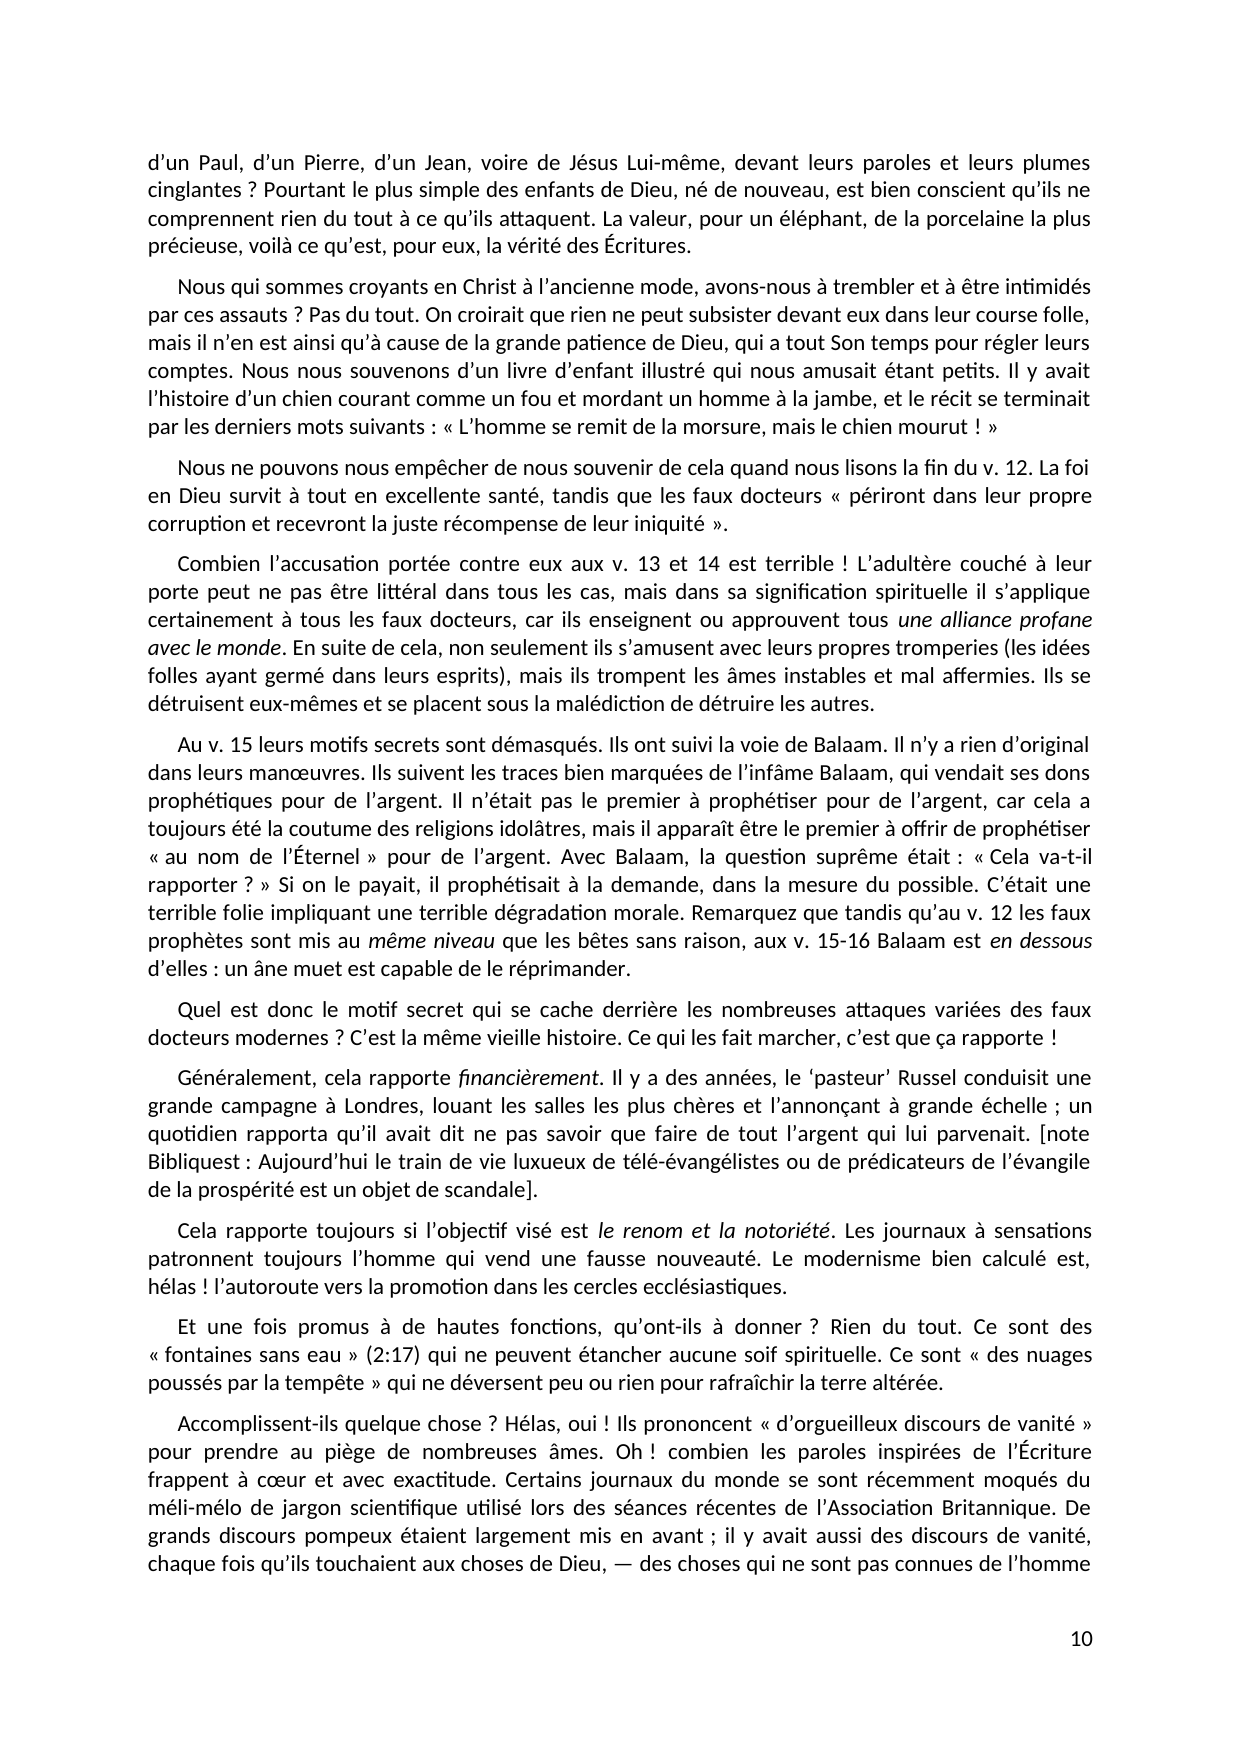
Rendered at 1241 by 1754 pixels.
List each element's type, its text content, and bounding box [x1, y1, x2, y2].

text Quel est donc le motif secret qui se cache derrière les nombreuses attaques variées des faux docteurs modernes ? C’est la même vieille histoire. Ce qui les fait marcher, c’est que ça rapporte ! [148, 995, 1093, 1051]
text Au v. 15 leurs motifs secrets sont démasqués. Ils ont suivi la voie de Balaam. Il n’y a rien d’original dans leurs manœuvres. Ils suivent les traces bien marquées de l’infâme Balaam, qui vendait ses dons prophétiques pour de l’argent. Il n’était pas le premier à prophétiser pour de l’argent, car cela a toujours été la coutume des religions idolâtres, mais il apparaît être le premier à offrir de prophétiser « au nom de l’Éternel » pour de l’argent. Avec Balaam, la question suprême était : « Cela va-t-il rapporter ? » Si on le payait, il prophétisait à la demande, dans la mesure du possible. C’était une terrible folie impliquant une terrible dégradation morale. Remarquez que tandis qu’au v. 12 les faux prophètes sont mis au même niveau que les bêtes sans raison, aux v. 15-16 Balaam est en dessous d’elles : un âne muet est capable de le réprimander. [148, 730, 1093, 982]
text Et une fois promus à de hautes fonctions, qu’ont-ils à donner ? Rien du tout. Ce sont des « fontaines sans eau » (2:17) qui ne peuvent étancher aucune soif spirituelle. Ce sont « des nuages poussés par la tempête » qui ne déversent peu ou rien pour rafraîchir la terre altérée. [148, 1312, 1093, 1396]
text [148, 148, 1093, 260]
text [148, 1409, 1093, 1577]
text Combien l’accusation portée contre eux aux v. 13 et 14 est terrible ! L’adultère couché à leur porte peut ne pas être littéral dans tous les cas, mais dans sa signification spirituelle il s’applique certainement à tous les faux docteurs, car ils enseignent ou approuvent tous une alliance profane avec le monde. En suite de cela, non seulement ils s’amusent avec leurs propres tromperies (les idées folles ayant germé dans leurs esprits), mais ils trompent les âmes instables et mal affermies. Ils se détruisent eux-mêmes et se placent sous la malédiction de détruire les autres. [148, 549, 1093, 717]
text Nous qui sommes croyants en Christ à l’ancienne mode, avons-nous à trembler et à être intimidés par ces assauts ? Pas du tout. On croirait que rien ne peut subsister devant eux dans leur course folle, mais il n’en est ainsi qu’à cause de la grande patience de Dieu, qui a tout Son temps pour régler leurs comptes. Nous nous souvenons d’un livre d’enfant illustré qui nous amusait étant petits. Il y avait l’histoire d’un chien courant comme un fou et mordant un homme à la jambe, et le récit se terminait par les derniers mots suivants : « L’homme se remit de la morsure, mais le chien mourut ! » [148, 272, 1093, 440]
text Généralement, cela rapporte financièrement. Il y a des années, le ‘pasteur’ Russel conduisit une grande campagne à Londres, louant les salles les plus chères et l’annonçant à grande échelle ; un quotidien rapporta qu’il avait dit ne pas savoir que faire de tout l’argent qui lui parvenait. [note Bibliquest : Aujourd’hui le train de vie luxueux de télé-évangélistes ou de prédicateurs de l’évangile de la prospérité est un objet de scandale]. [148, 1063, 1093, 1203]
text Cela rapporte toujours si l’objectif visé est le renom et la notoriété. Les journaux à sensations patronnent toujours l’homme qui vend une fausse nouveauté. Le modernisme bien calculé est, hélas ! l’autoroute vers la promotion dans les cercles ecclésiastiques. [148, 1216, 1093, 1300]
text Nous ne pouvons nous empêcher de nous souvenir de cela quand nous lisons la fin du v. 12. La foi en Dieu survit à tout en excellente santé, tandis que les faux docteurs « périront dans leur propre corruption et recevront la juste récompense de leur iniquité ». [148, 453, 1093, 537]
